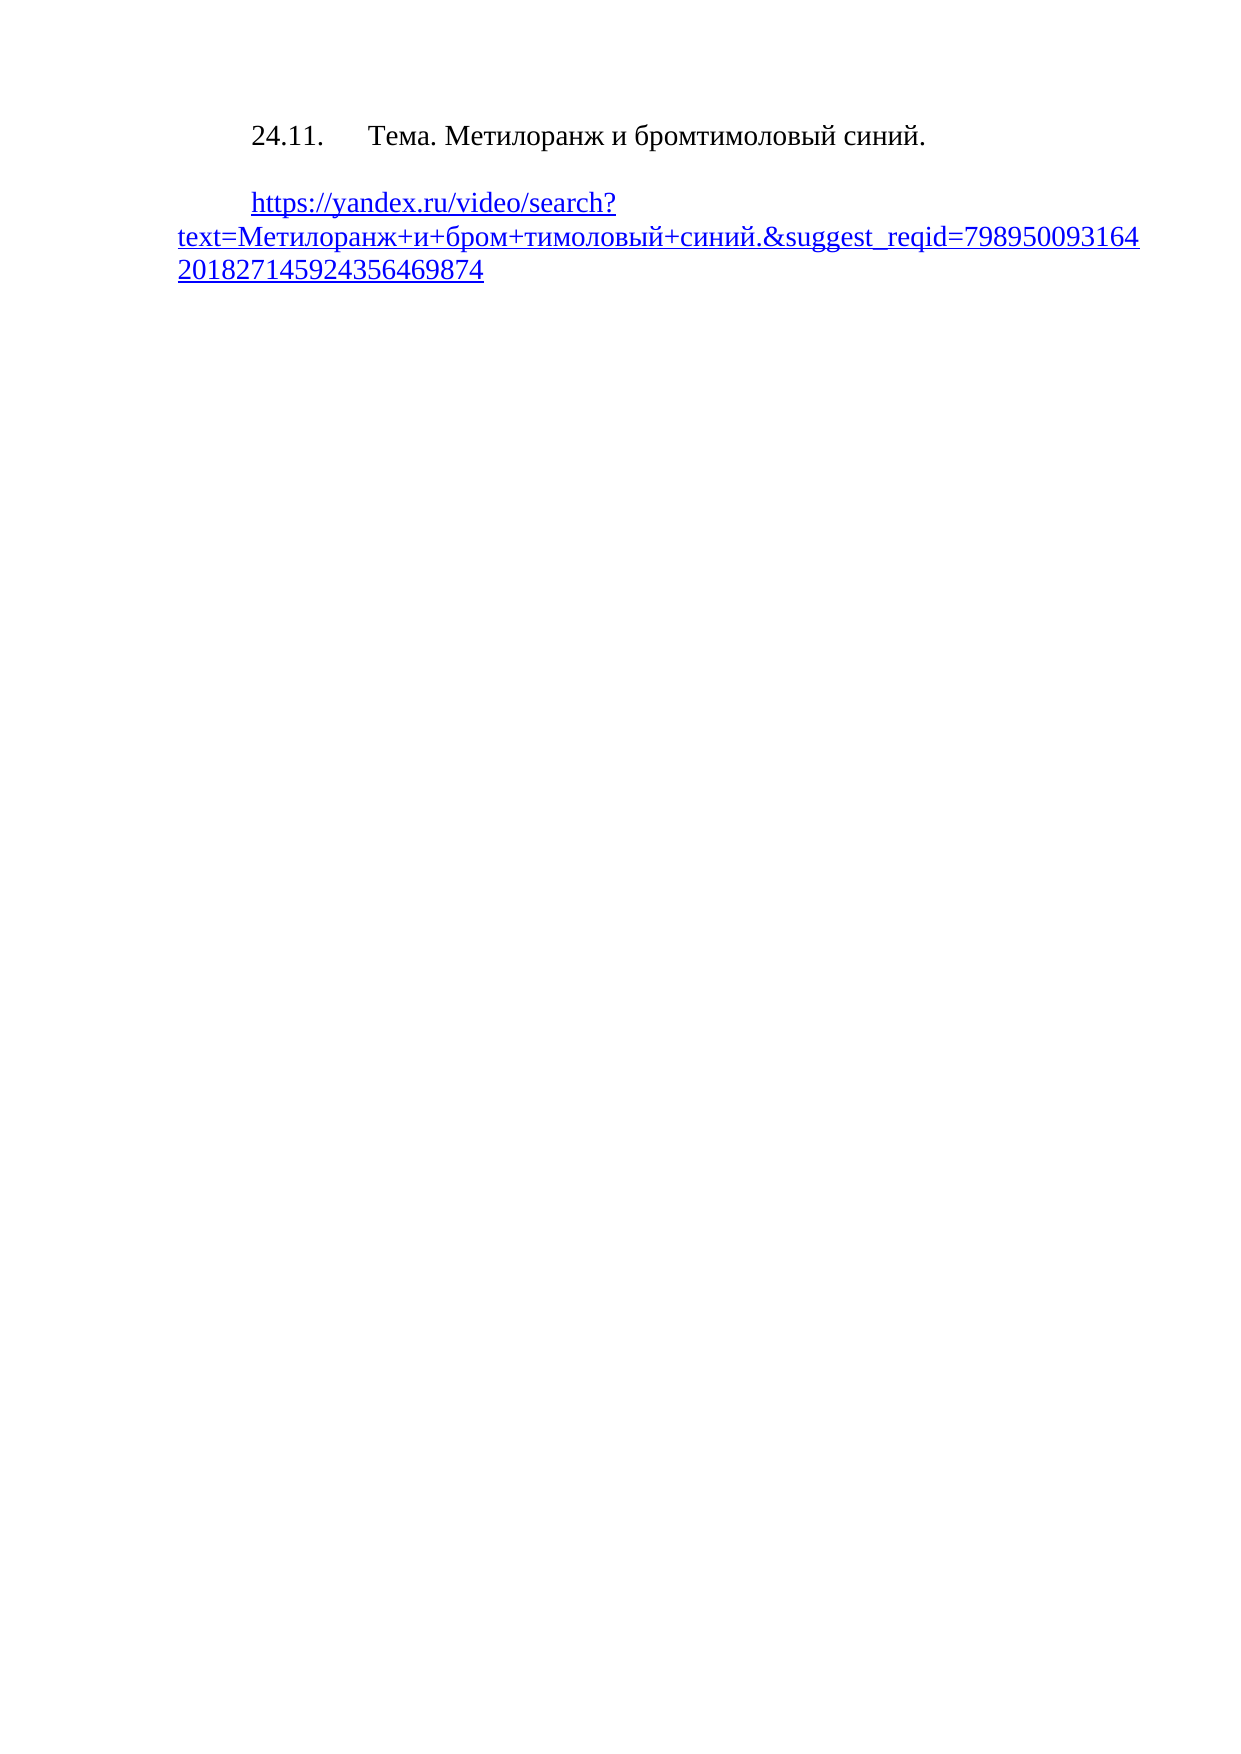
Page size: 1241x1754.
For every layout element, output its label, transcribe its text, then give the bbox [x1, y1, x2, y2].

text https://yandex.ru/video/search?text=Метилоранж+и+бром+тимоловый+синий.&suggest_reqid=798950093164201827145924356469874 [177, 185, 1152, 286]
text 24.11. Тема. Метилоранж и бромтимоловый синий. [177, 118, 1152, 152]
